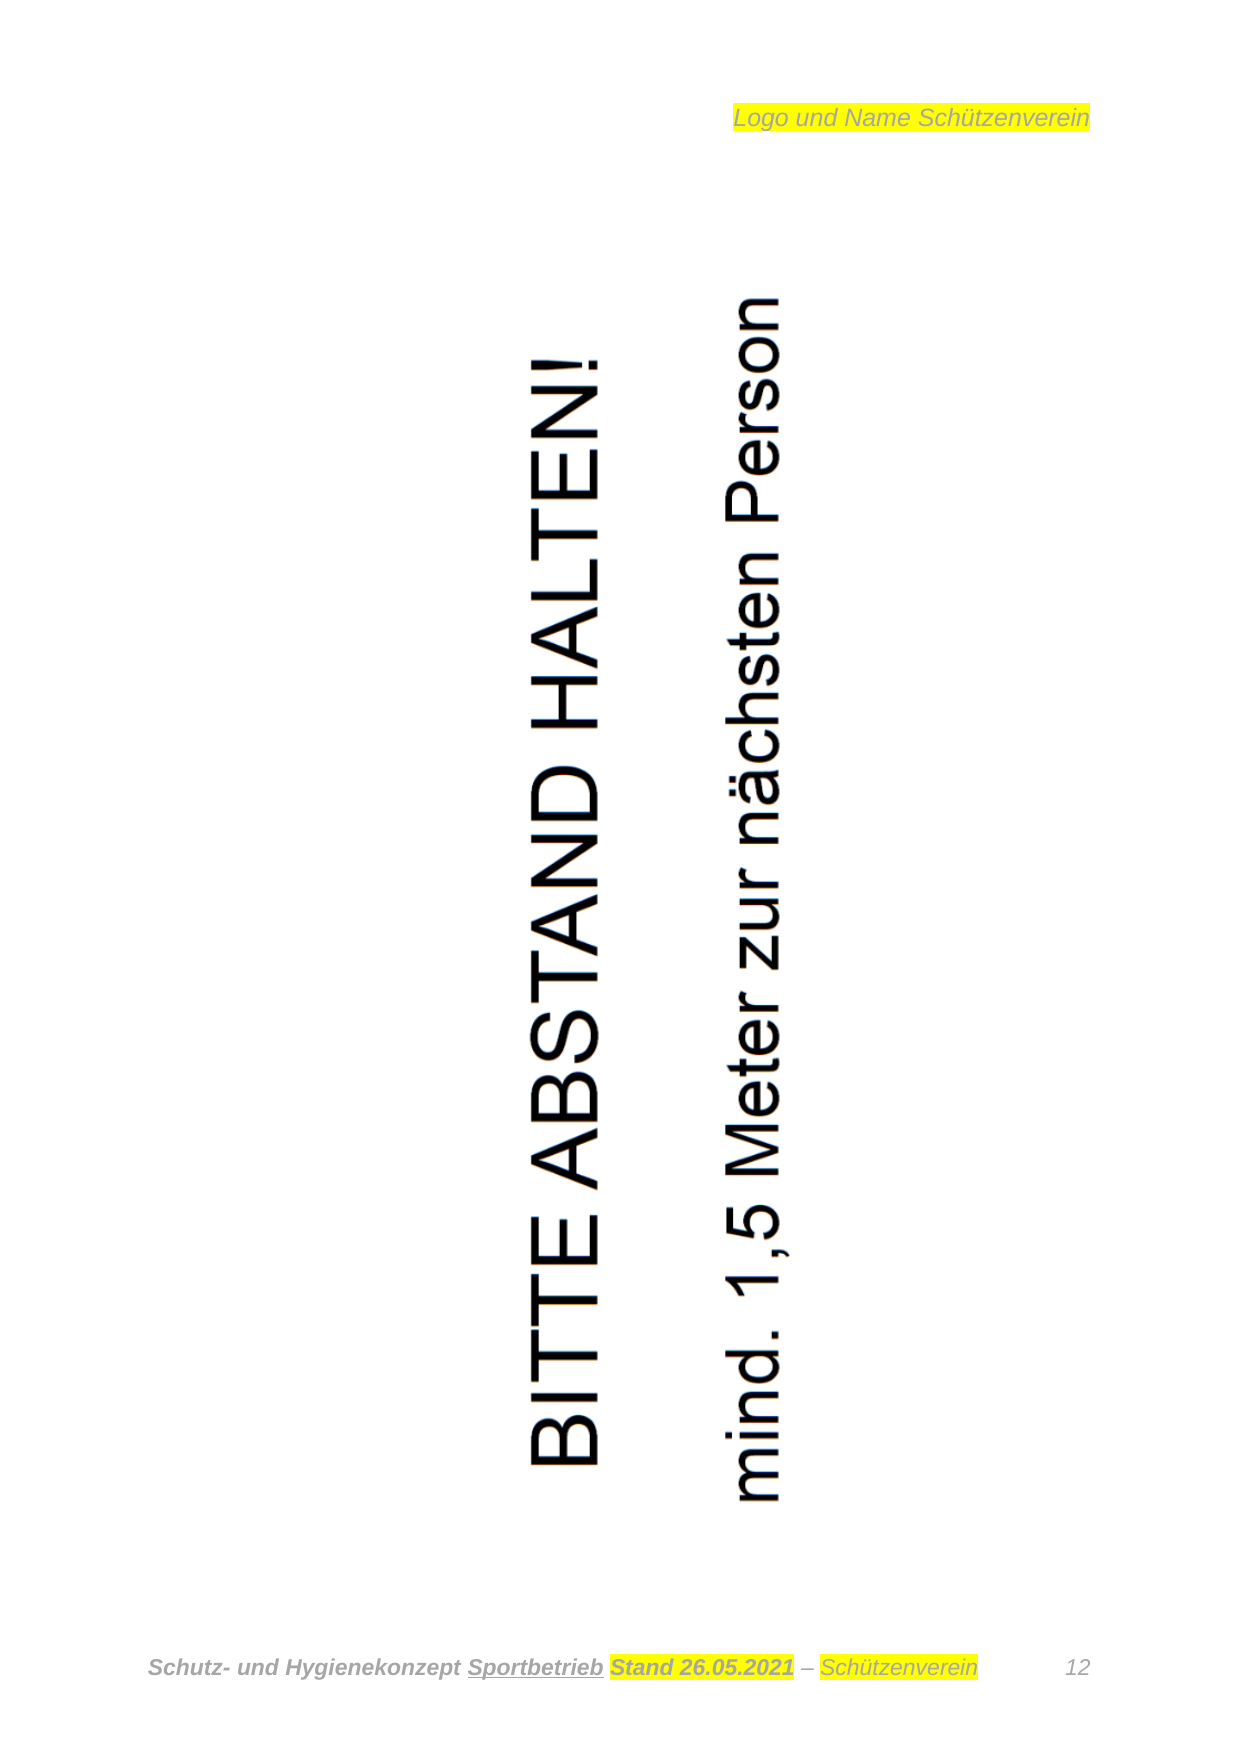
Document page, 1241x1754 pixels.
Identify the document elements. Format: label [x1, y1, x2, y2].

picture [149, 163, 969, 1621]
